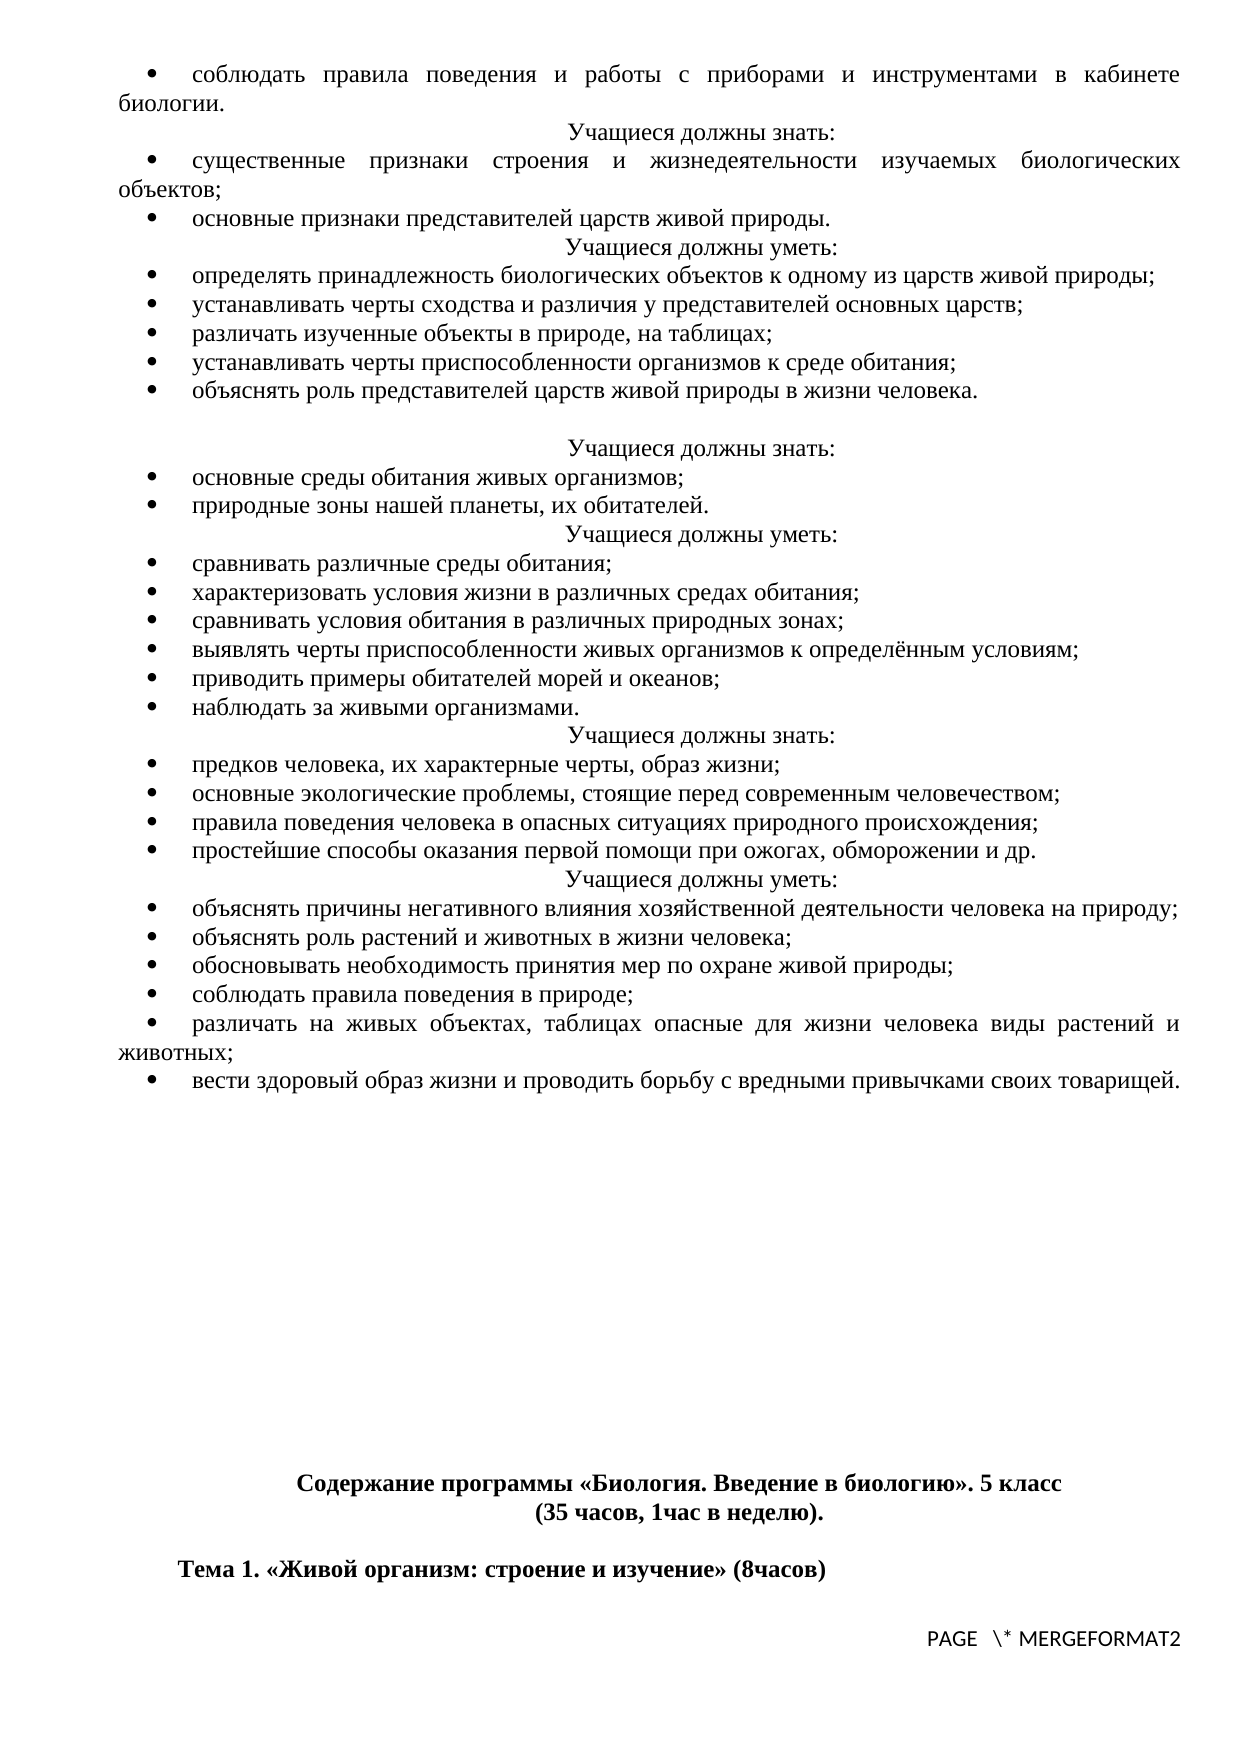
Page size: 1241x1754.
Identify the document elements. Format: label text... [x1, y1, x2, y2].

list основные признаки представителей царств живой природы. [118, 203, 1181, 232]
list устанавливать черты сходства и различия у представителей основных царств; [118, 289, 1181, 318]
list предков человека, их характерные черты, образ жизни; [118, 749, 1181, 778]
list характеризовать условия жизни в различных средах обитания; [118, 577, 1181, 605]
list сравнивать различные среды обитания; [118, 548, 1181, 577]
text Тема 1. «Живой организм: строение и изучение» (8часов) [118, 1554, 1181, 1583]
list основные экологические проблемы, стоящие перед современным человечеством; [118, 778, 1181, 807]
list выявлять черты приспособленности живых организмов к определённым условиям; [118, 634, 1181, 663]
list вести здоровый образ жизни и проводить борьбу с вредными привычками своих товарищей. [118, 1065, 1181, 1094]
text Учащиеся должны уметь: [162, 864, 1181, 893]
list соблюдать правила поведения в природе; [118, 979, 1181, 1008]
list простейшие способы оказания первой помощи при ожогах, обморожении и др. [118, 835, 1181, 864]
text Учащиеся должны знать: [162, 117, 1181, 145]
text Содержание программы «Биология. Введение в биологию». 5 класс [118, 1468, 1181, 1497]
list соблюдать правила поведения и работы с приборами и инструментами в кабинете биологии. [118, 59, 1181, 117]
list правила поведения человека в опасных ситуациях природного происхождения; [118, 807, 1181, 835]
text Учащиеся должны уметь: [162, 519, 1181, 548]
list приводить примеры обитателей морей и океанов; [118, 663, 1181, 692]
list обосновывать необходимость принятия мер по охране живой природы; [118, 950, 1181, 979]
list объяснять причины негативного влияния хозяйственной деятельности человека на природу; [118, 893, 1181, 922]
text (35 часов, 1час в неделю). [118, 1497, 1181, 1525]
list существенные признаки строения и жизнедеятельности изучаемых биологических объектов; [118, 145, 1181, 203]
list объяснять роль представителей царств живой природы в жизни человека. [118, 375, 1181, 404]
list основные среды обитания живых организмов; [118, 462, 1181, 490]
list устанавливать черты приспособленности организмов к среде обитания; [118, 347, 1181, 375]
text Учащиеся должны знать: [162, 720, 1181, 749]
text Учащиеся должны знать: [162, 433, 1181, 462]
list наблюдать за живыми организмами. [118, 692, 1181, 720]
list сравнивать условия обитания в различных природных зонах; [118, 605, 1181, 634]
list различать на живых объектах, таблицах опасные для жизни человека виды растений и животных; [118, 1008, 1181, 1065]
list определять принадлежность биологических объектов к одному из царств живой природы; [118, 260, 1181, 289]
text Учащиеся должны уметь: [162, 232, 1181, 260]
list объяснять роль растений и животных в жизни человека; [118, 922, 1181, 950]
list природные зоны нашей планеты, их обитателей. [118, 490, 1181, 519]
list различать изученные объекты в природе, на таблицах; [118, 318, 1181, 347]
